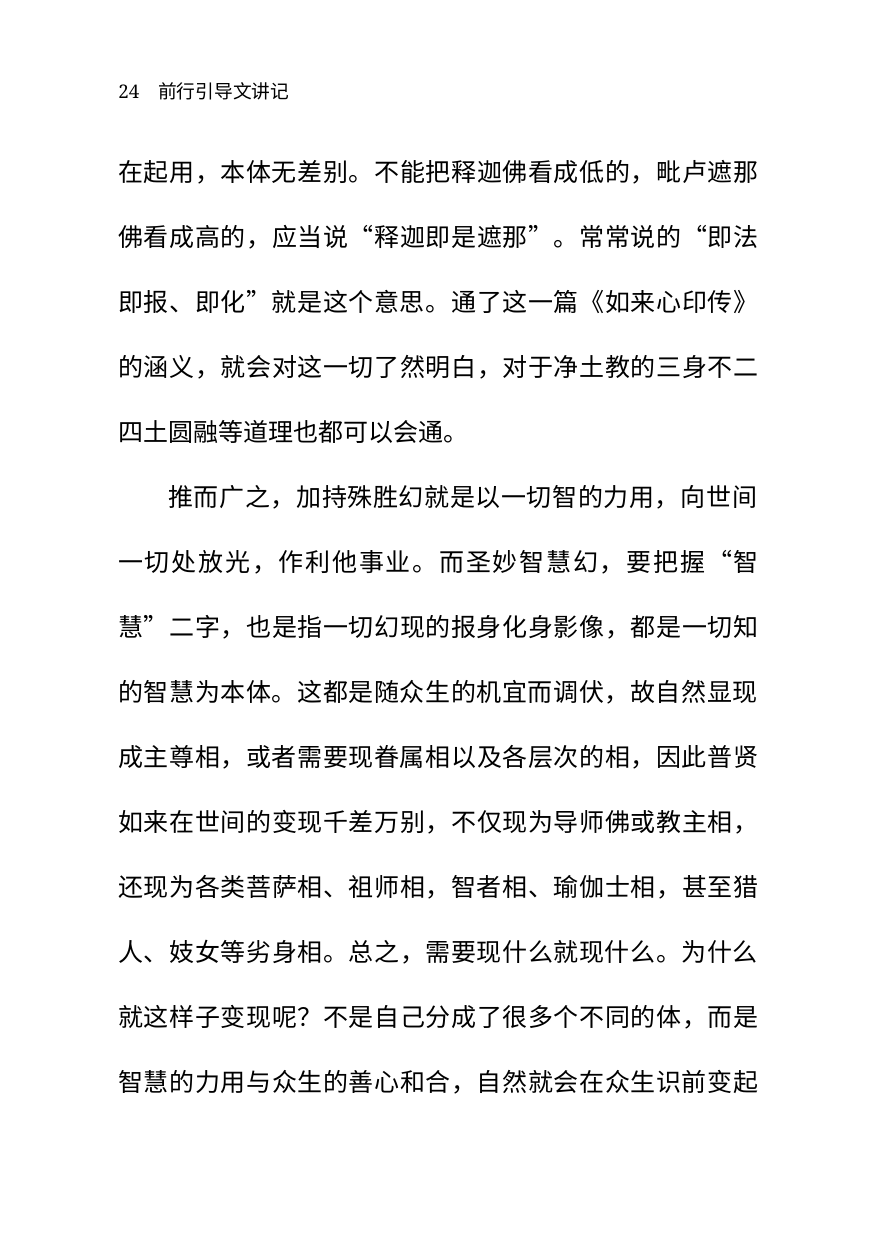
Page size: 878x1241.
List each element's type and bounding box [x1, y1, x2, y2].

text [118, 463, 759, 1113]
text [118, 138, 759, 463]
